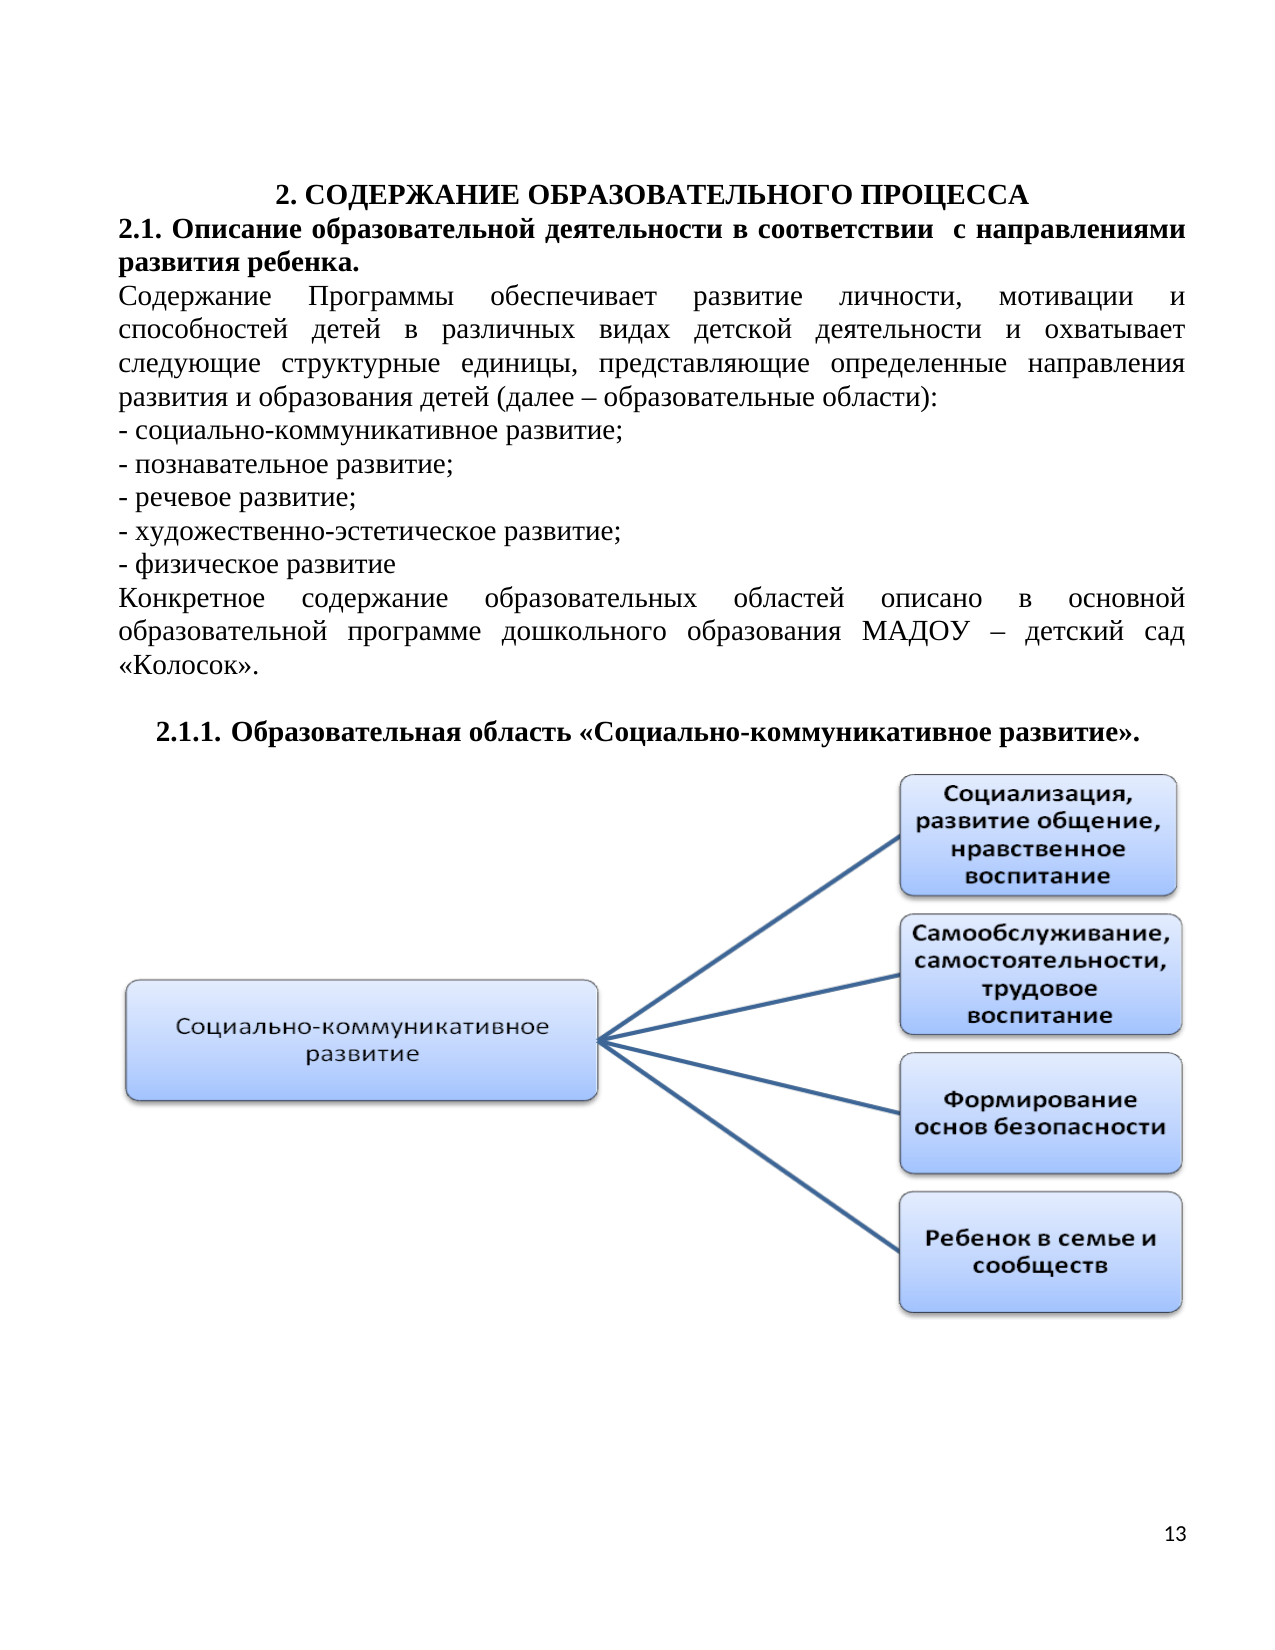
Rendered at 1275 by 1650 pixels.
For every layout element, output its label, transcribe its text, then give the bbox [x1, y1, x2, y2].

text - социально-коммуникативное развитие; [118, 412, 1186, 446]
picture [118, 773, 1190, 1320]
text - речевое развитие; [118, 479, 1186, 513]
text Содержание Программы обеспечивает развитие личности, мотивации и способностей детей в различных видах детской деятельности и охватывает следующие структурные единицы, представляющие определенные направления развития и образования детей (далее – образовательные области): [118, 278, 1186, 412]
list Образовательная область «Социально-коммуникативное развитие». [156, 714, 1186, 748]
text - познавательное развитие; [118, 446, 1186, 479]
text 2. СОДЕРЖАНИЕ ОБРАЗОВАТЕЛЬНОГО ПРОЦЕССА [118, 177, 1186, 211]
text 2.1. Описание образовательной деятельности в соответствии с направлениями развития ребенка. [118, 211, 1186, 278]
text - художественно-эстетическое развитие; [118, 513, 1186, 546]
text Конкретное содержание образовательных областей описано в основной образовательной программе дошкольного образования МАДОУ – детский сад «Колосок». [118, 580, 1186, 681]
text - физическое развитие [118, 546, 1186, 580]
